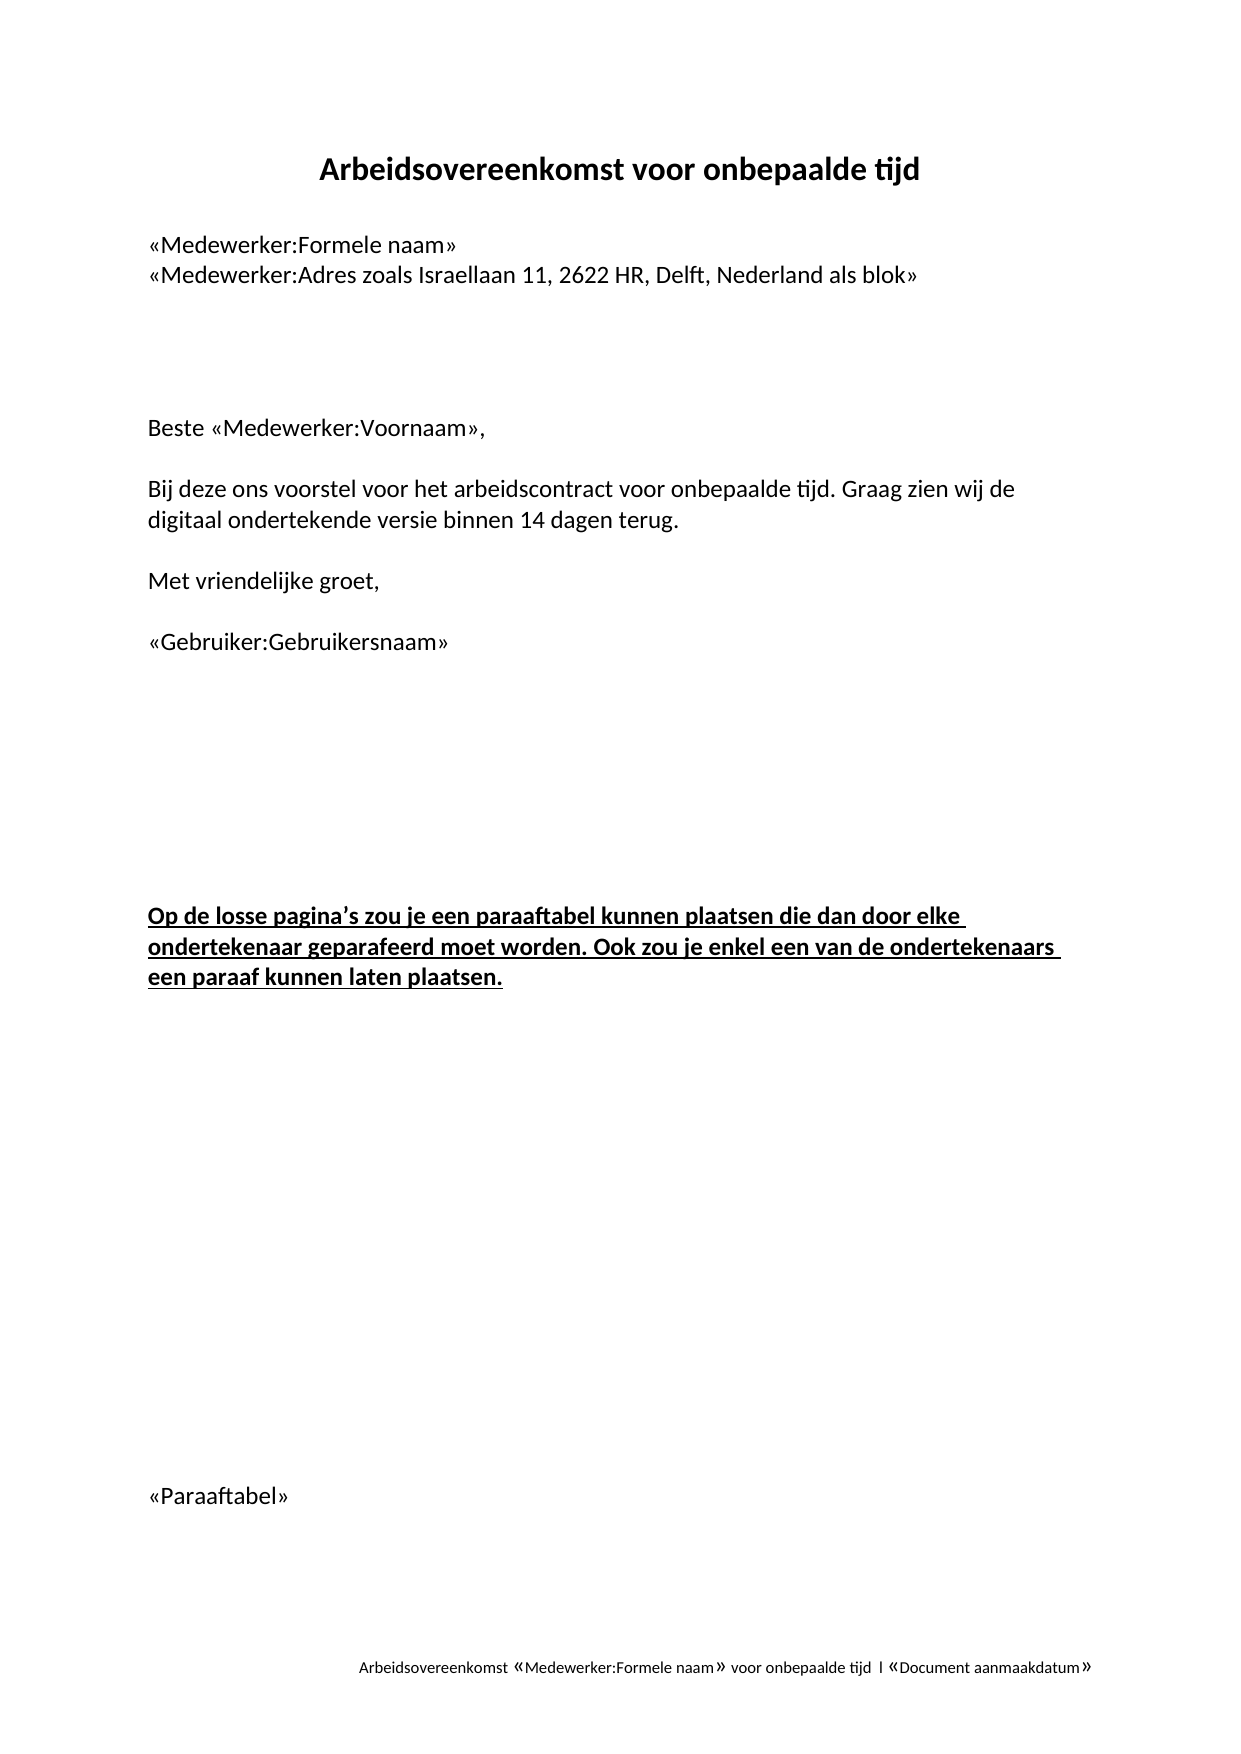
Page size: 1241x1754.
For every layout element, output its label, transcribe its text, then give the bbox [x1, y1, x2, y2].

text «Medewerker:Adres zoals Israellaan 11, 2622 HR, Delft, Nederland als blok» [148, 259, 1093, 290]
text «Paraaftabel» [148, 1480, 1093, 1511]
text Bij deze ons voorstel voor het arbeidscontract voor onbepaalde tijd. Graag zien wij de digitaal ondertekende versie binnen 14 dagen terug. [148, 473, 1093, 534]
text «Gebruiker:Gebruikersnaam» [148, 626, 1093, 656]
text Arbeidsovereenkomst voor onbepaalde tijd [148, 148, 1093, 188]
text Op de losse pagina’s zou je een paraaftabel kunnen plaatsen die dan door elke ondertekenaar geparafeerd moet worden. Ook zou je enkel een van de ondertekenaars een paraaf kunnen laten plaatsen. [148, 901, 1093, 992]
text «Medewerker:Formele naam» [148, 229, 1093, 259]
text Met vriendelijke groet, [148, 565, 1093, 595]
text Beste «Medewerker:Voornaam», [148, 412, 1093, 443]
